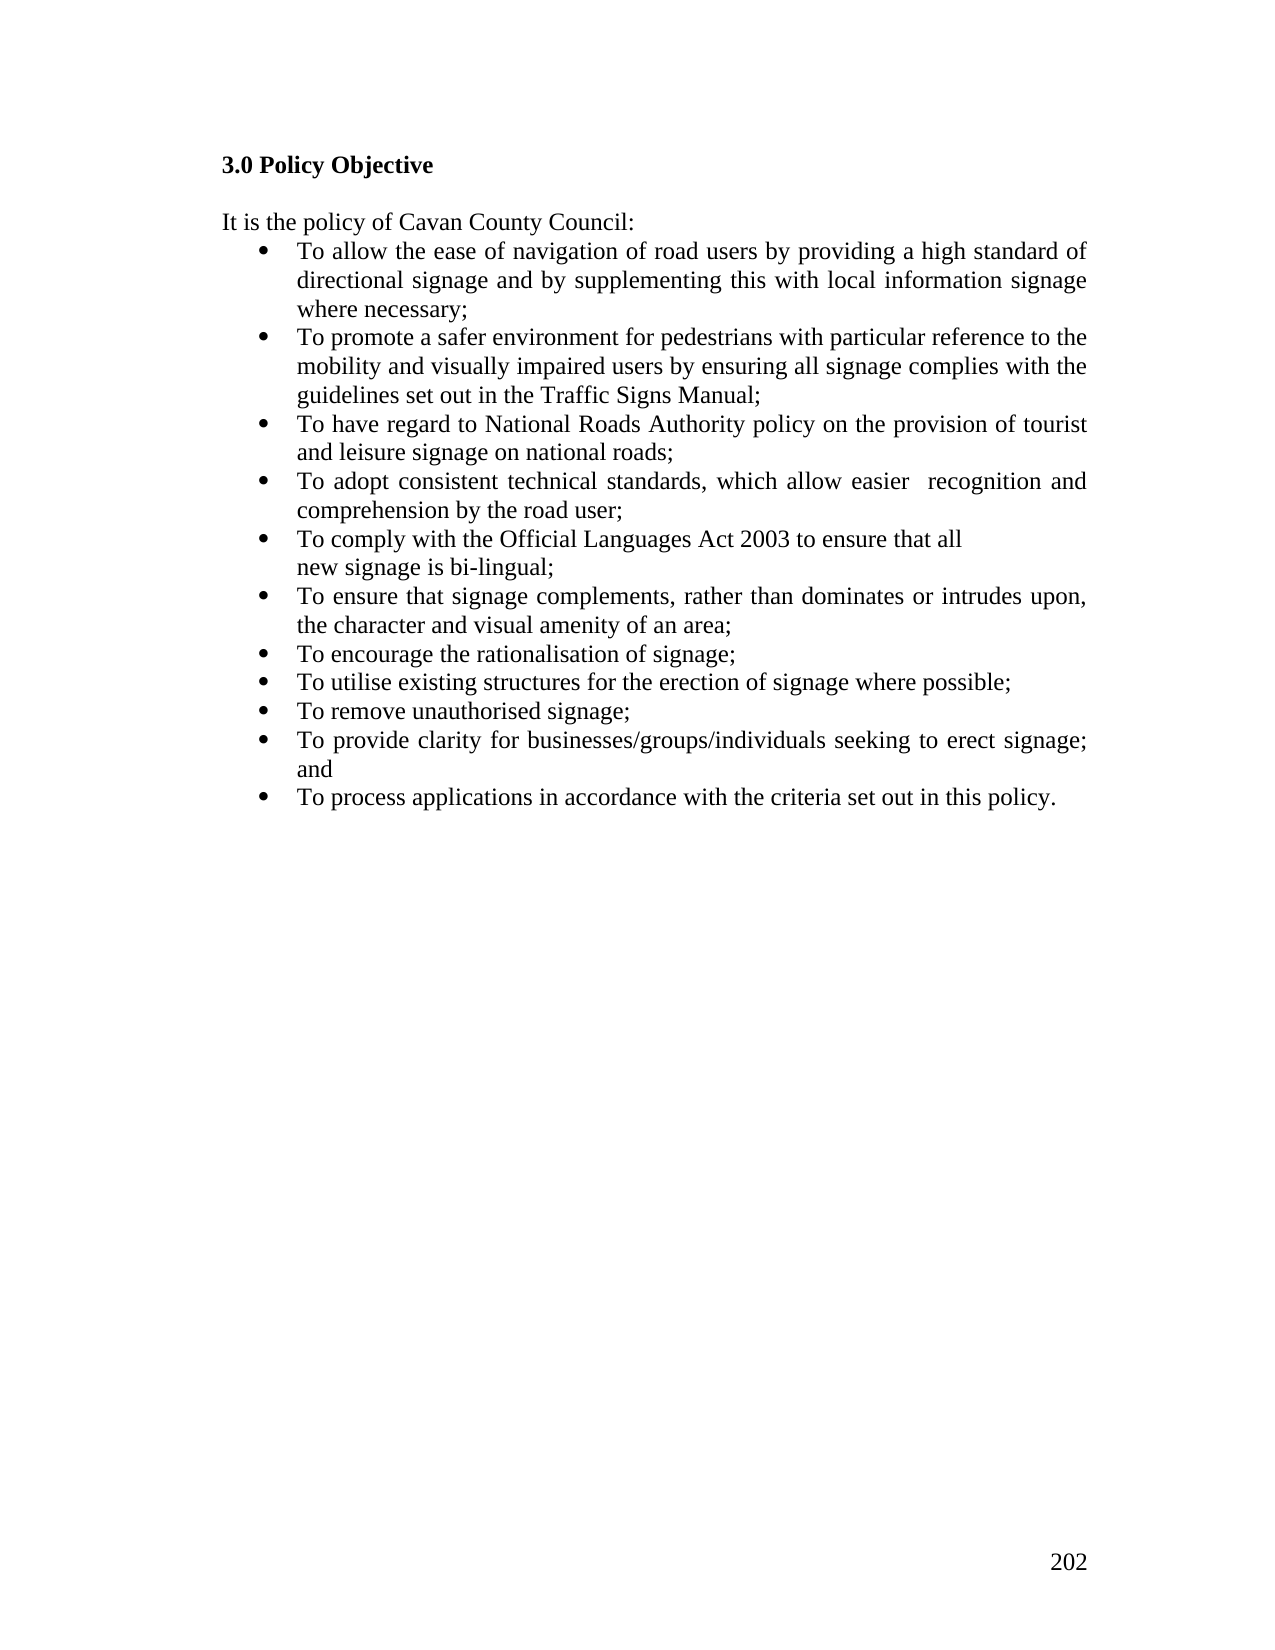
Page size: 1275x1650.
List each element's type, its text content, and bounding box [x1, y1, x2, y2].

list To provide clarity for businesses/groups/individuals seeking to erect signage; and [259, 725, 1088, 782]
list To adopt consistent technical standards, which allow easier recognition and comprehension by the road user; [259, 466, 1088, 524]
list To allow the ease of navigation of road users by providing a high standard of directional signage and by supplementing this with local information signage where necessary; [259, 236, 1088, 322]
text new signage is bi-lingual; [222, 552, 1088, 581]
list To encourage the rationalisation of signage; [259, 639, 1088, 667]
list To promote a safer environment for pedestrians with particular reference to the mobility and visually impaired users by ensuring all signage complies with the guidelines set out in the Traffic Signs Manual; [259, 322, 1088, 409]
list To remove unauthorised signage; [259, 696, 1088, 725]
list To have regard to National Roads Authority policy on the provision of tourist and leisure signage on national roads; [259, 409, 1088, 466]
list To process applications in accordance with the criteria set out in this policy. [259, 782, 1088, 811]
list To utilise existing structures for the erection of signage where possible; [259, 667, 1088, 696]
text 3.0 Policy Objective [222, 150, 1088, 179]
text It is the policy of Cavan County Council: [222, 207, 1088, 236]
list To ensure that signage complements, rather than dominates or intrudes upon, the character and visual amenity of an area; [259, 581, 1088, 639]
list To comply with the Official Languages Act 2003 to ensure that all [259, 524, 1088, 552]
